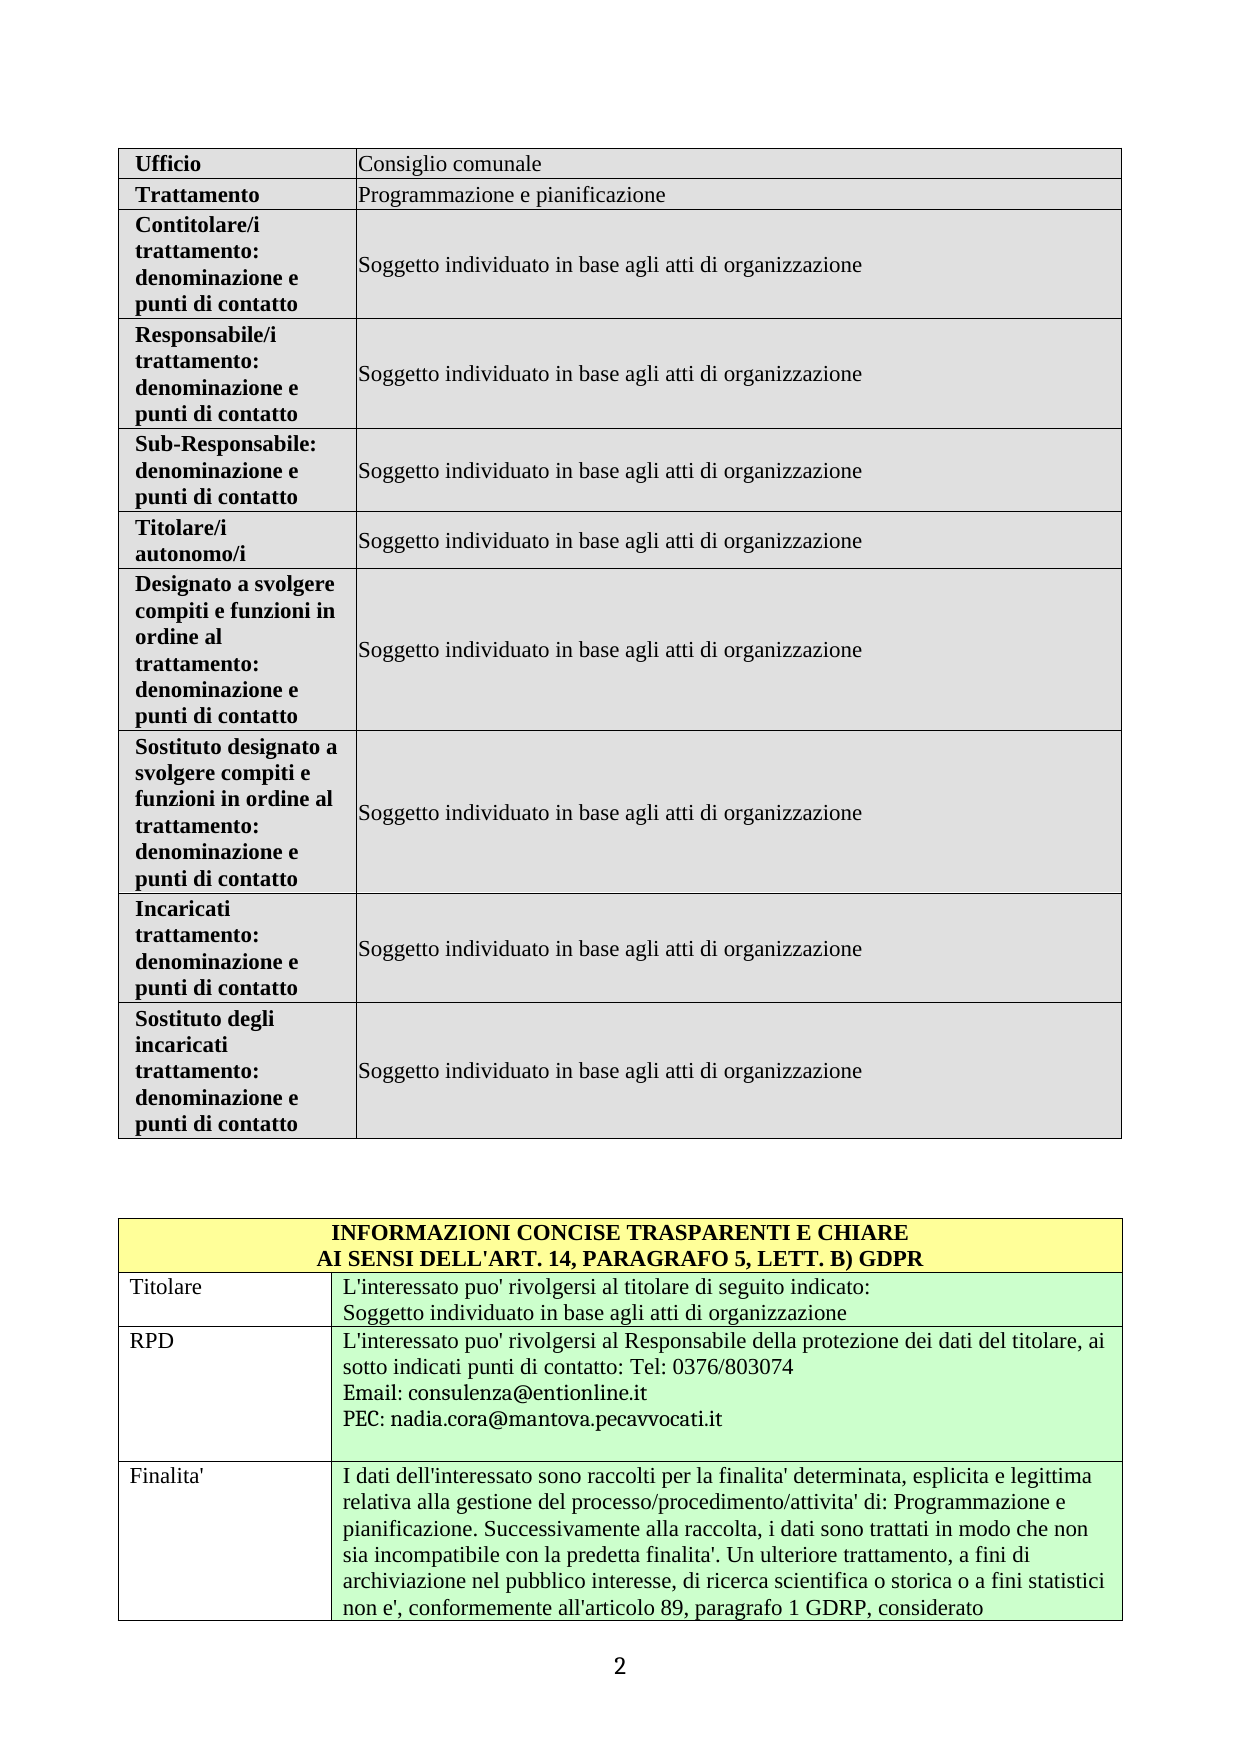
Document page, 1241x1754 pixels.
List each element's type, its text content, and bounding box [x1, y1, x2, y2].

table_cell Consiglio comunale [357, 149, 1121, 178]
table_cell Incaricati trattamento: denominazione e punti di contatto [119, 894, 356, 1002]
table_cell Soggetto individuato in base agli atti di organizzazione [357, 569, 1121, 730]
table_cell Soggetto individuato in base agli atti di organizzazione [357, 210, 1121, 318]
table_cell Soggetto individuato in base agli atti di organizzazione [357, 1003, 1121, 1138]
table_cell Programmazione e pianificazione [357, 179, 1121, 209]
table_cell Ufficio [119, 149, 356, 178]
table_cell Trattamento [119, 179, 356, 209]
table_header INFORMAZIONI CONCISE TRASPARENTI E CHIARE AI SENSI DELL'ART. 14, PARAGRAFO 5, LETT. B) GDPR [119, 1219, 1122, 1272]
table_cell Soggetto individuato in base agli atti di organizzazione [357, 731, 1121, 892]
table_cell Titolare/i autonomo/i [119, 512, 356, 568]
table_cell Sostituto designato a svolgere compiti e funzioni in ordine al trattamento: denominazione e punti di contatto [119, 731, 356, 892]
table_cell Soggetto individuato in base agli atti di organizzazione [357, 512, 1121, 568]
table_cell Sub-Responsabile: denominazione e punti di contatto [119, 429, 356, 511]
table_cell Soggetto individuato in base agli atti di organizzazione [357, 319, 1121, 428]
table_cell Designato a svolgere compiti e funzioni in ordine al trattamento: denominazione e punti di contatto [119, 569, 356, 730]
table_cell Responsabile/i trattamento: denominazione e punti di contatto [119, 319, 356, 428]
table_cell RPD [119, 1327, 331, 1461]
table_cell L'interessato puo' rivolgersi al Responsabile della protezione dei dati del titolare, ai sotto indicati punti di contatto: Tel: 0376/803074 Email: consulenza@entionline.it PEC: nadia.cora@mantova.pecavvocati.it [332, 1327, 1122, 1461]
table_cell Soggetto individuato in base agli atti di organizzazione [357, 894, 1121, 1002]
table_cell Sostituto degli incaricati trattamento: denominazione e punti di contatto [119, 1003, 356, 1138]
table_cell L'interessato puo' rivolgersi al titolare di seguito indicato: Soggetto individuato in base agli atti di organizzazione [332, 1273, 1122, 1326]
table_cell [332, 1462, 1122, 1620]
table_cell Soggetto individuato in base agli atti di organizzazione [357, 429, 1121, 511]
table_cell Finalita' [119, 1462, 331, 1620]
table_cell Contitolare/i trattamento: denominazione e punti di contatto [119, 210, 356, 318]
table_cell Titolare [119, 1273, 331, 1326]
